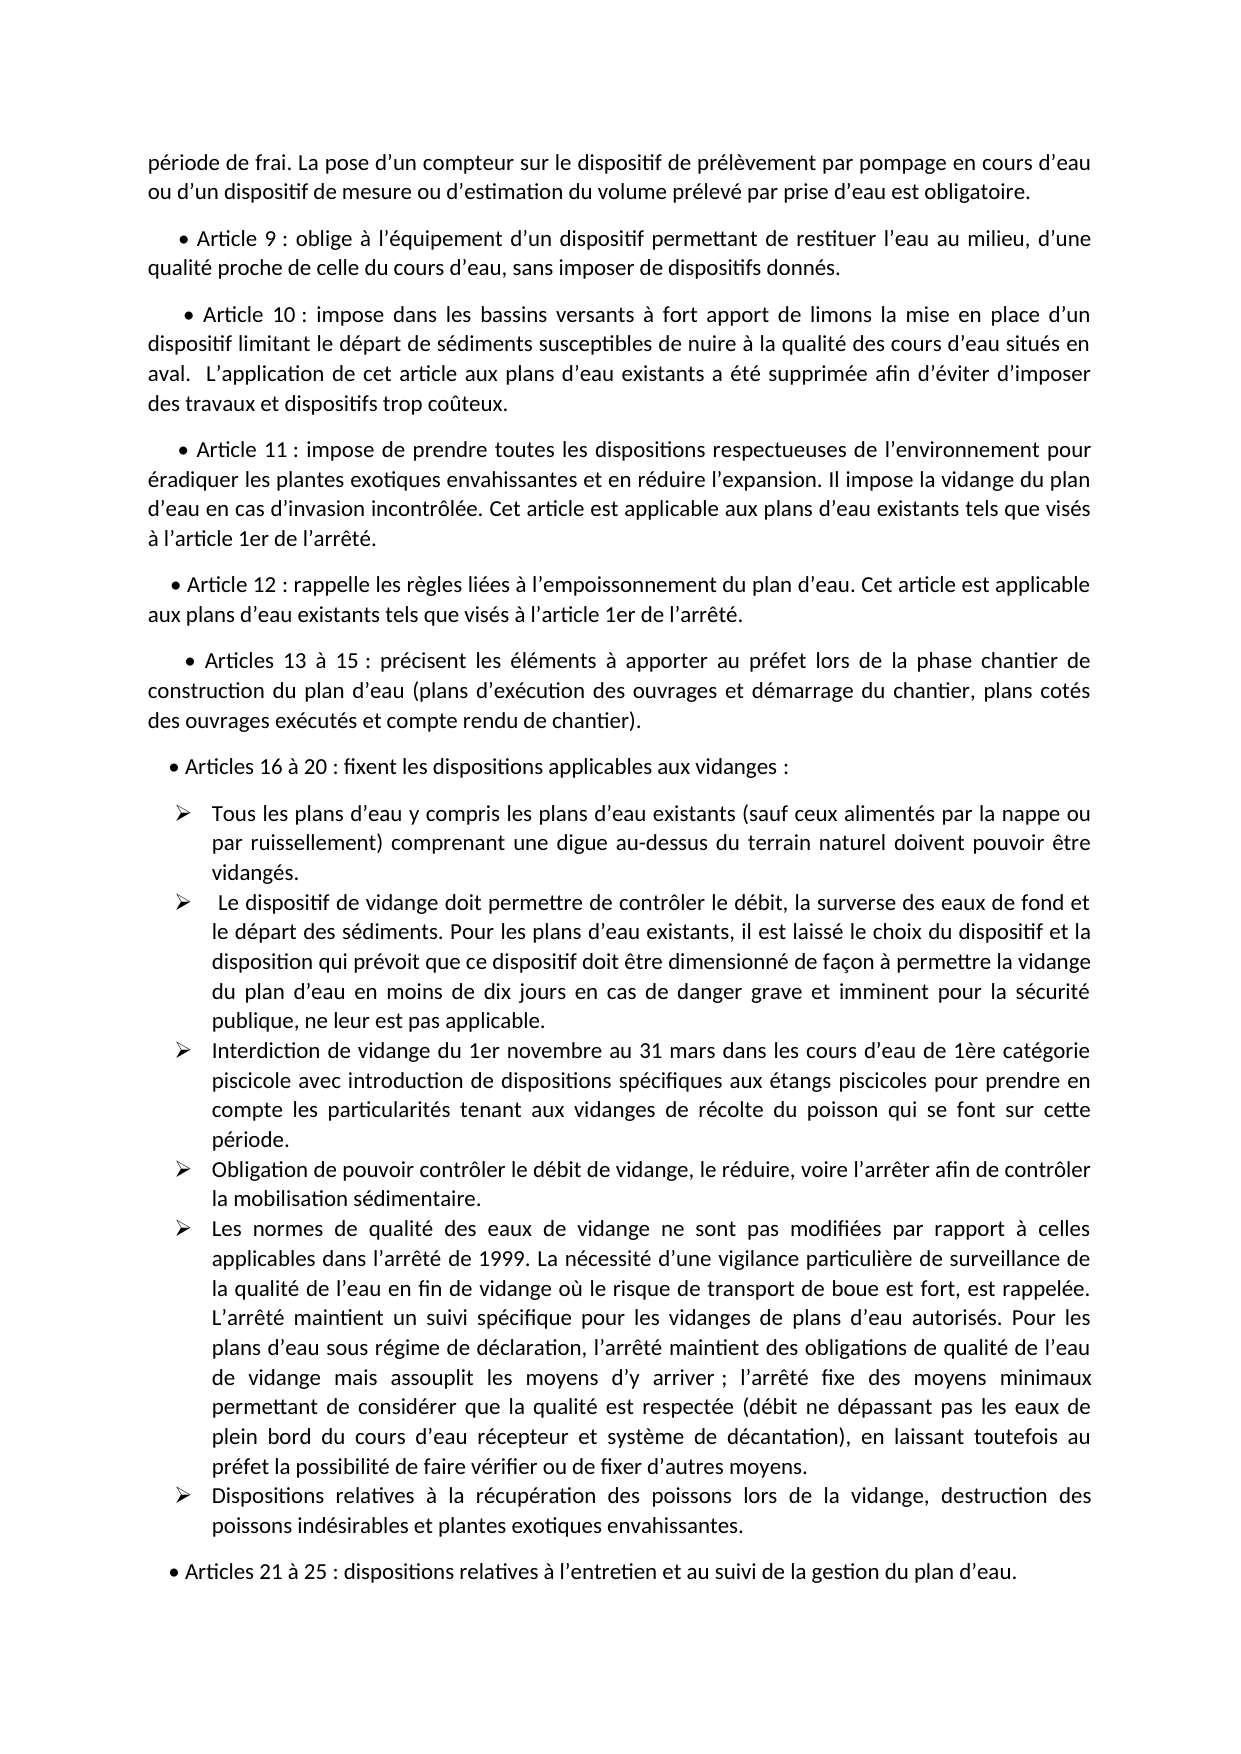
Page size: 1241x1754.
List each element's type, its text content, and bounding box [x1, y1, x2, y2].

text • Articles 21 à 25 : dispositions relatives à l’entretien et au suivi de la gestion du plan d’eau. [148, 1557, 1093, 1586]
list Interdiction de vidange du 1er novembre au 31 mars dans les cours d’eau de 1ère catégorie piscicole avec introduction de dispositions spécifiques aux étangs piscicoles pour prendre en compte les particularités tenant aux vidanges de récolte du poisson qui se font sur cette période. [174, 1036, 1093, 1153]
list Le dispositif de vidange doit permettre de contrôler le débit, la surverse des eaux de fond et le départ des sédiments. Pour les plans d’eau existants, il est laissé le choix du dispositif et la disposition qui prévoit que ce dispositif doit être dimensionné de façon à permettre la vidange du plan d’eau en moins de dix jours en cas de danger grave et imminent pour la sécurité publique, ne leur est pas applicable. [174, 888, 1093, 1034]
list Les normes de qualité des eaux de vidange ne sont pas modifiées par rapport à celles applicables dans l’arrêté de 1999. La nécessité d’une vigilance particulière de surveillance de la qualité de l’eau en fin de vidange où le risque de transport de boue est fort, est rappelée. L’arrêté maintient un suivi spécifique pour les vidanges de plans d’eau autorisés. Pour les plans d’eau sous régime de déclaration, l’arrêté maintient des obligations de qualité de l’eau de vidange mais assouplit les moyens d’y arriver ; l’arrêté fixe des moyens minimaux permettant de considérer que la qualité est respectée (débit ne dépassant pas les eaux de plein bord du cours d’eau récepteur et système de décantation), en laissant toutefois au préfet la possibilité de faire vérifier ou de fixer d’autres moyens. [174, 1214, 1093, 1480]
text • Article 9 : oblige à l’équipement d’un dispositif permettant de restituer l’eau au milieu, d’une qualité proche de celle du cours d’eau, sans imposer de dispositifs donnés. [148, 224, 1093, 281]
list Dispositions relatives à la récupération des poissons lors de la vidange, destruction des poissons indésirables et plantes exotiques envahissantes. [174, 1481, 1093, 1539]
text • Article 12 : rappelle les règles liées à l’empoissonnement du plan d’eau. Cet article est applicable aux plans d’eau existants tels que visés à l’article 1er de l’arrêté. [148, 571, 1093, 628]
text • Article 11 : impose de prendre toutes les dispositions respectueuses de l’environnement pour éradiquer les plantes exotiques envahissantes et en réduire l’expansion. Il impose la vidange du plan d’eau en cas d’invasion incontrôlée. Cet article est applicable aux plans d’eau existants tels que visés à l’article 1er de l’arrêté. [148, 435, 1093, 552]
text • Article 10 : impose dans les bassins versants à fort apport de limons la mise en place d’un dispositif limitant le départ de sédiments susceptibles de nuire à la qualité des cours d’eau situés en aval. L’application de cet article aux plans d’eau existants a été supprimée afin d’éviter d’imposer des travaux et dispositifs trop coûteux. [148, 300, 1093, 417]
text • Articles 13 à 15 : précisent les éléments à apporter au préfet lors de la phase chantier de construction du plan d’eau (plans d’exécution des ouvrages et démarrage du chantier, plans cotés des ouvrages exécutés et compte rendu de chantier). [148, 647, 1093, 734]
list Obligation de pouvoir contrôler le débit de vidange, le réduire, voire l’arrêter afin de contrôler la mobilisation sédimentaire. [174, 1155, 1093, 1213]
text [148, 148, 1093, 205]
list Tous les plans d’eau y compris les plans d’eau existants (sauf ceux alimentés par la nappe ou par ruissellement) comprenant une digue au-dessus du terrain naturel doivent pouvoir être vidangés. [174, 799, 1093, 886]
text • Articles 16 à 20 : fixent les dispositions applicables aux vidanges : [148, 752, 1093, 780]
